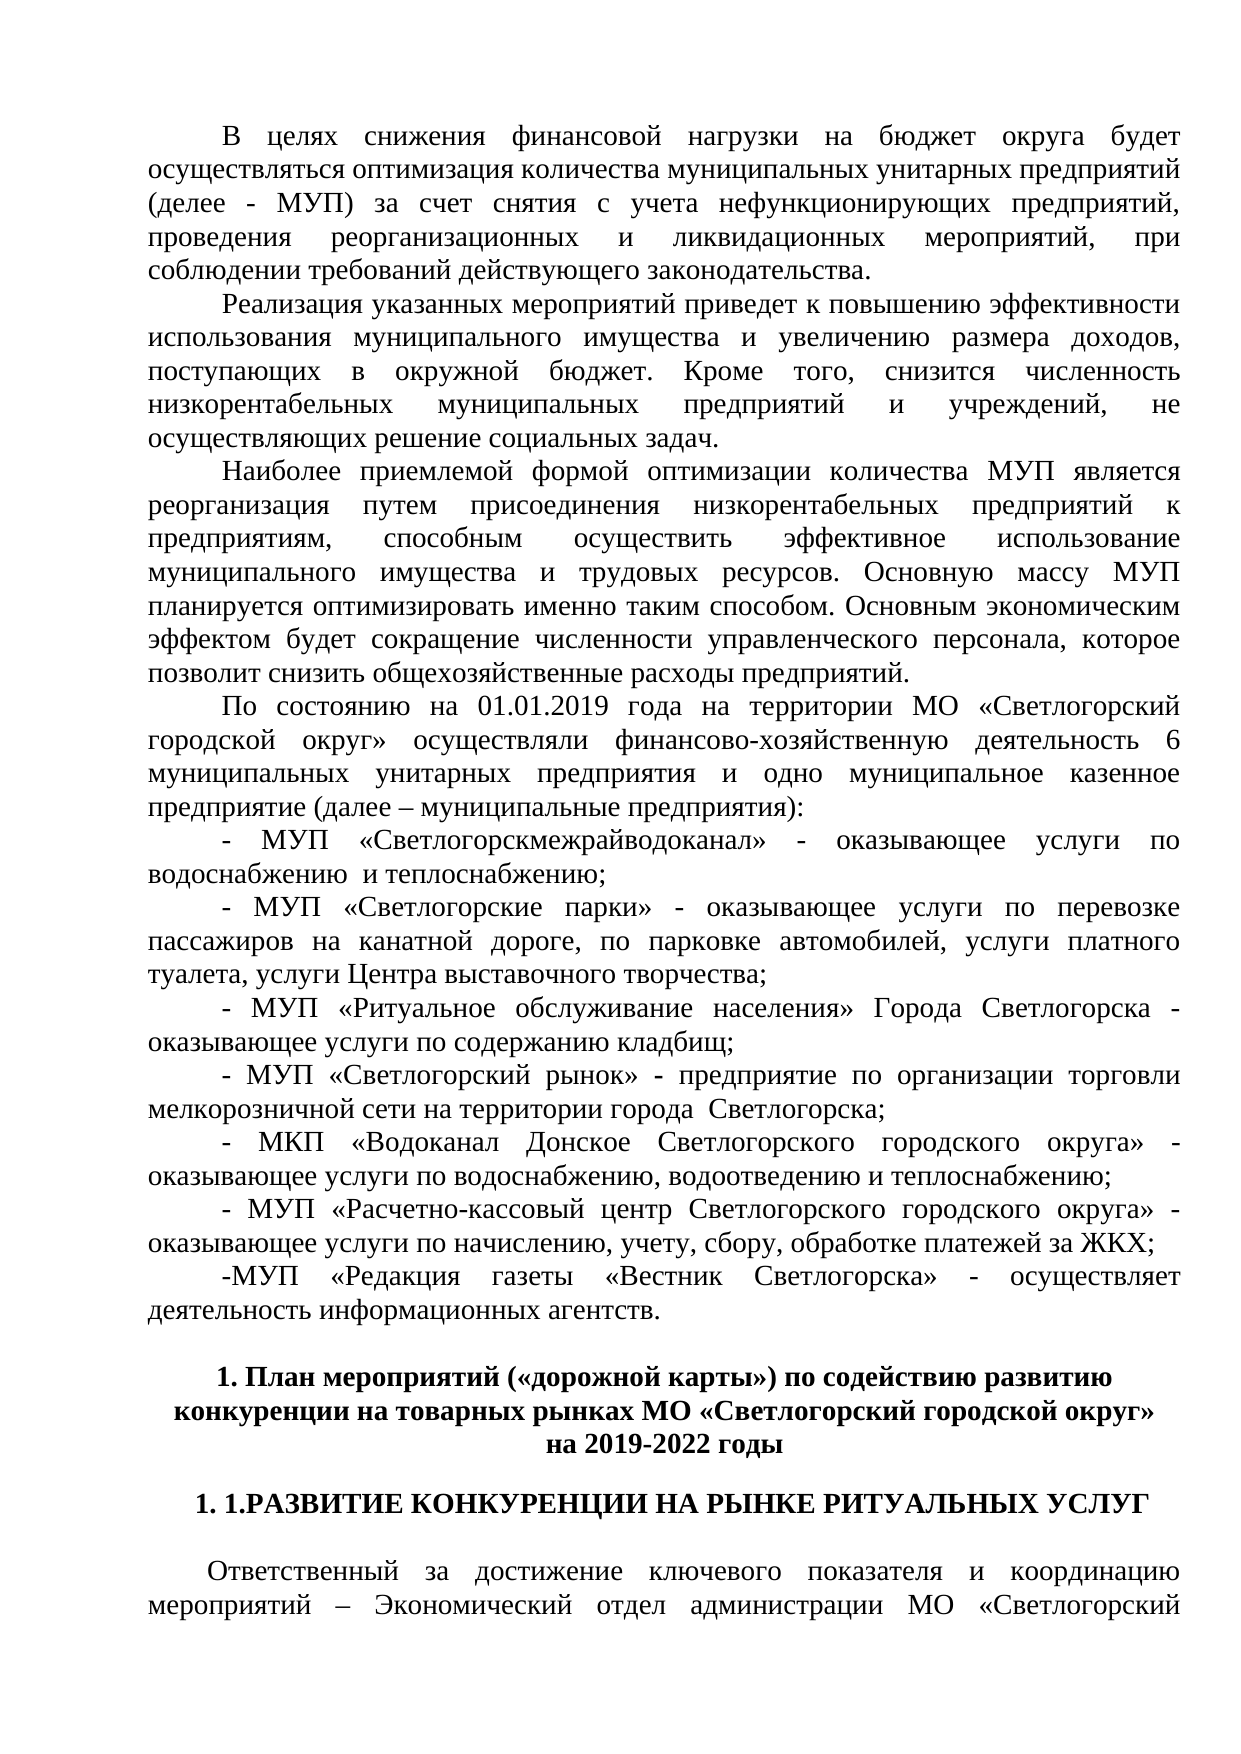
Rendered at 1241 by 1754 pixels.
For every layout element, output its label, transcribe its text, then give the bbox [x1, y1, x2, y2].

text Наиболее приемлемой формой оптимизации количества МУП является реорганизация путем присоединения низкорентабельных предприятий к предприятиям, способным осуществить эффективное использование муниципального имущества и трудовых ресурсов. Основную массу МУП планируется оптимизировать именно таким способом. Основным экономическим эффектом будет сокращение численности управленческого персонала, которое позволит снизить общехозяйственные расходы предприятий. [148, 453, 1181, 688]
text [148, 1553, 1181, 1620]
text -МУП «Редакция газеты «Вестник Светлогорска» - осуществляет деятельность информационных агентств. [148, 1258, 1181, 1326]
text Реализация указанных мероприятий приведет к повышению эффективности использования муниципального имущества и увеличению размера доходов, поступающих в окружной бюджет. Кроме того, снизится численность низкорентабельных муниципальных предприятий и учреждений, не осуществляющих решение социальных задач. [148, 286, 1181, 453]
text По состоянию на 01.01.2019 года на территории МО «Светлогорский городской округ» осуществляли финансово-хозяйственную деятельность 6 муниципальных унитарных предприятия и одно муниципальное казенное предприятие (далее – муниципальные предприятия): [148, 688, 1181, 822]
text на 2019-2022 годы [148, 1426, 1181, 1460]
subtitle 1. 1.РАЗВИТИЕ КОНКУРЕНЦИИ НА РЫНКЕ РИТУАЛЬНЫХ УСЛУГ [194, 1486, 1181, 1520]
text - МКП «Водоканал Донское Светлогорского городского округа» - оказывающее услуги по водоснабжению, водоотведению и теплоснабжению; [148, 1124, 1181, 1191]
text - МУП «Светлогорские парки» - оказывающее услуги по перевозке пассажиров на канатной дороге, по парковке автомобилей, услуги платного туалета, услуги Центра выставочного творчества; [148, 889, 1181, 990]
text В целях снижения финансовой нагрузки на бюджет округа будет осуществляться оптимизация количества муниципальных унитарных предприятий (делее - МУП) за счет снятия с учета нефункционирующих предприятий, проведения реорганизационных и ликвидационных мероприятий, при соблюдении требований действующего законодательства. [148, 118, 1181, 286]
text 1. План мероприятий («дорожной карты») по содействию развитию конкуренции на товарных рынках МО «Светлогорский городской округ» [148, 1359, 1181, 1426]
text - МУП «Расчетно-кассовый центр Светлогорского городского округа» - оказывающее услуги по начислению, учету, сбору, обработке платежей за ЖКХ; [148, 1191, 1181, 1258]
text - МУП «Светлогорскмежрайводоканал» - оказывающее услуги по водоснабжению и теплоснабжению; [148, 822, 1181, 889]
text - МУП «Светлогорский рынок» - предприятие по организации торговли мелкорозничной сети на территории города Светлогорска; [148, 1057, 1181, 1124]
text - МУП «Ритуальное обслуживание населения» Города Светлогорска - оказывающее услуги по содержанию кладбищ; [148, 990, 1181, 1057]
